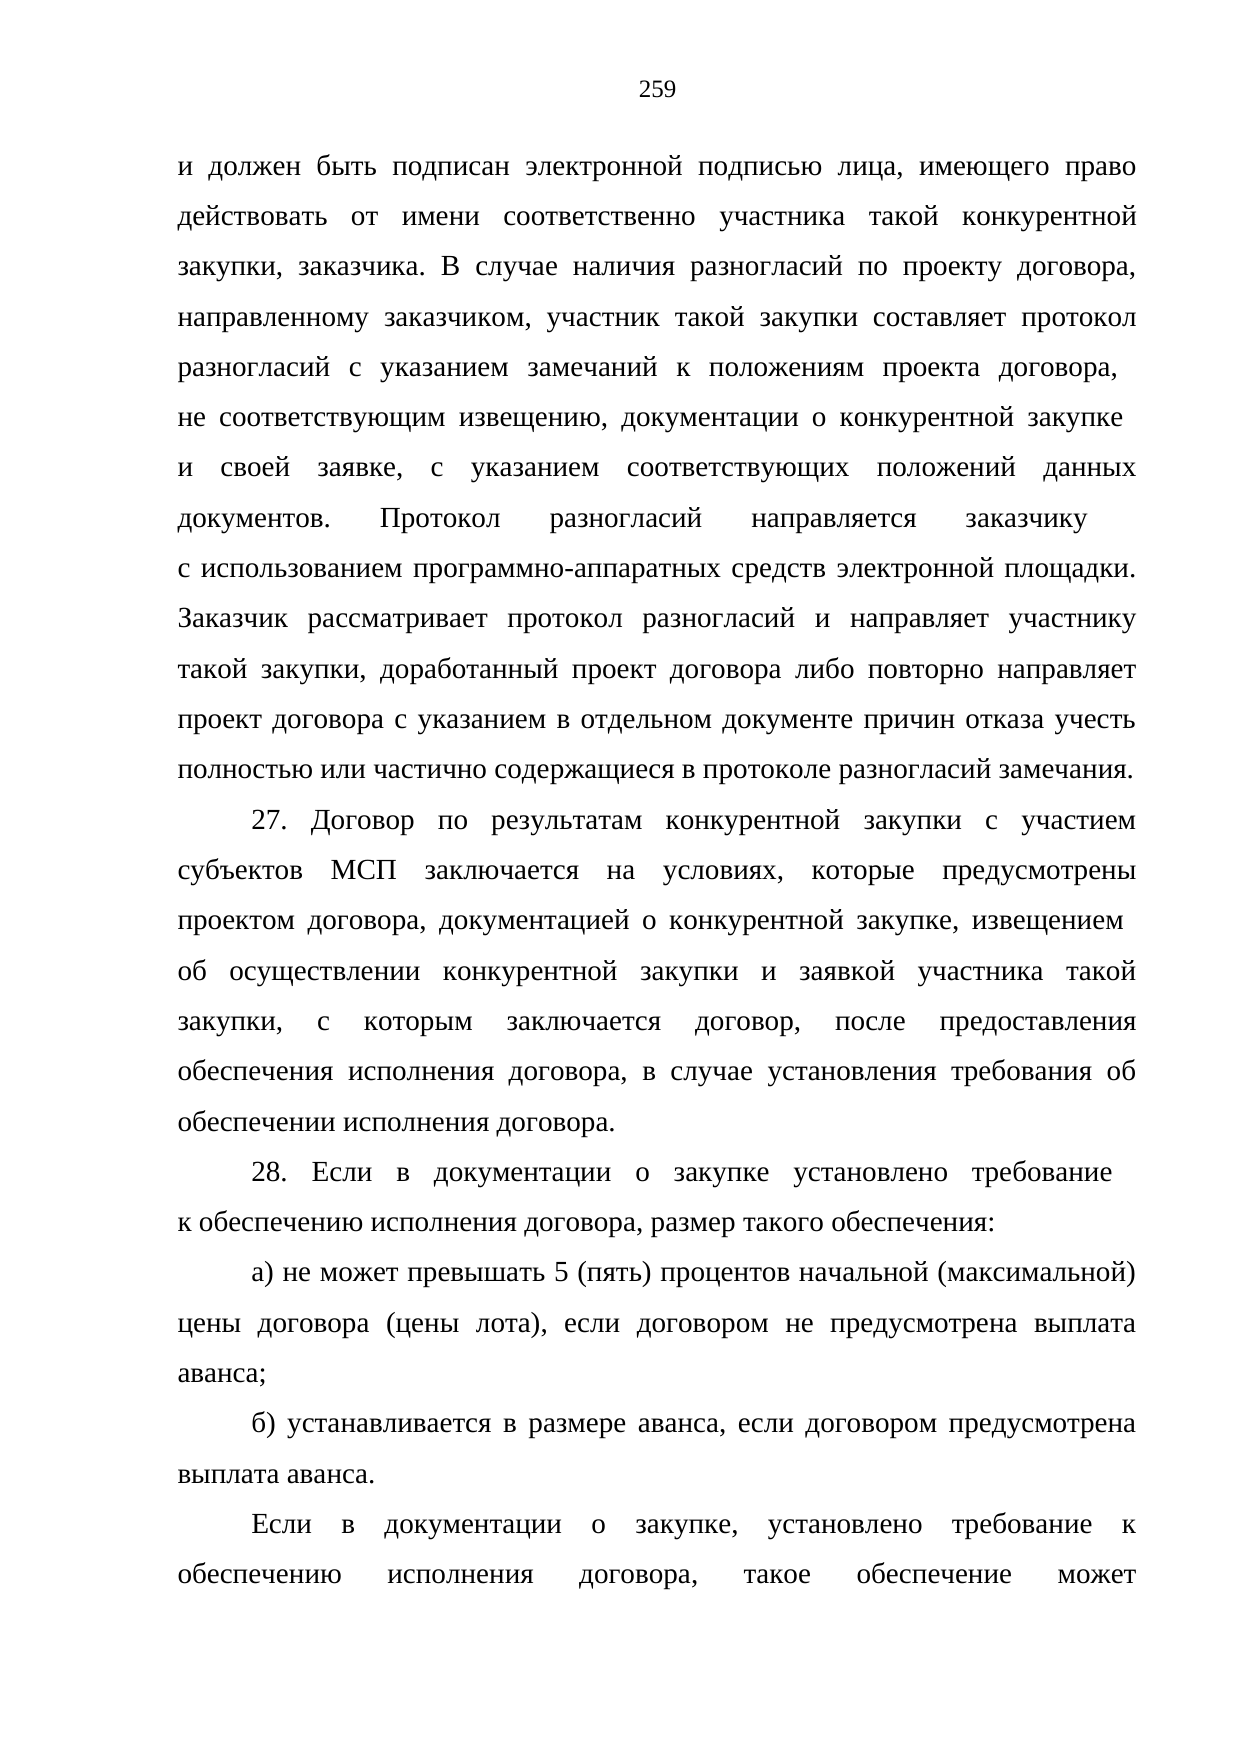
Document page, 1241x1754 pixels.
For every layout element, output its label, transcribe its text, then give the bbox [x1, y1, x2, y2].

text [177, 148, 1137, 785]
text 27. Договор по результатам конкурентной закупки с участием субъектов МСП заключается на условиях, которые предусмотрены проектом договора, документацией о конкурентной закупке, извещением об осуществлении конкурентной закупки и заявкой участника такой закупки, с которым заключается договор, после предоставления обеспечения исполнения договора, в случае установления требования об обеспечении исполнения договора. [177, 802, 1137, 1137]
text 28. Если в документации о закупке установлено требование к обеспечению исполнения договора, размер такого обеспечения: [177, 1154, 1137, 1238]
text а) не может превышать 5 (пять) процентов начальной (максимальной) цены договора (цены лота), если договором не предусмотрена выплата аванса; [177, 1254, 1137, 1389]
text б) устанавливается в размере аванса, если договором предусмотрена выплата аванса. [177, 1406, 1137, 1489]
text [177, 1506, 1137, 1590]
